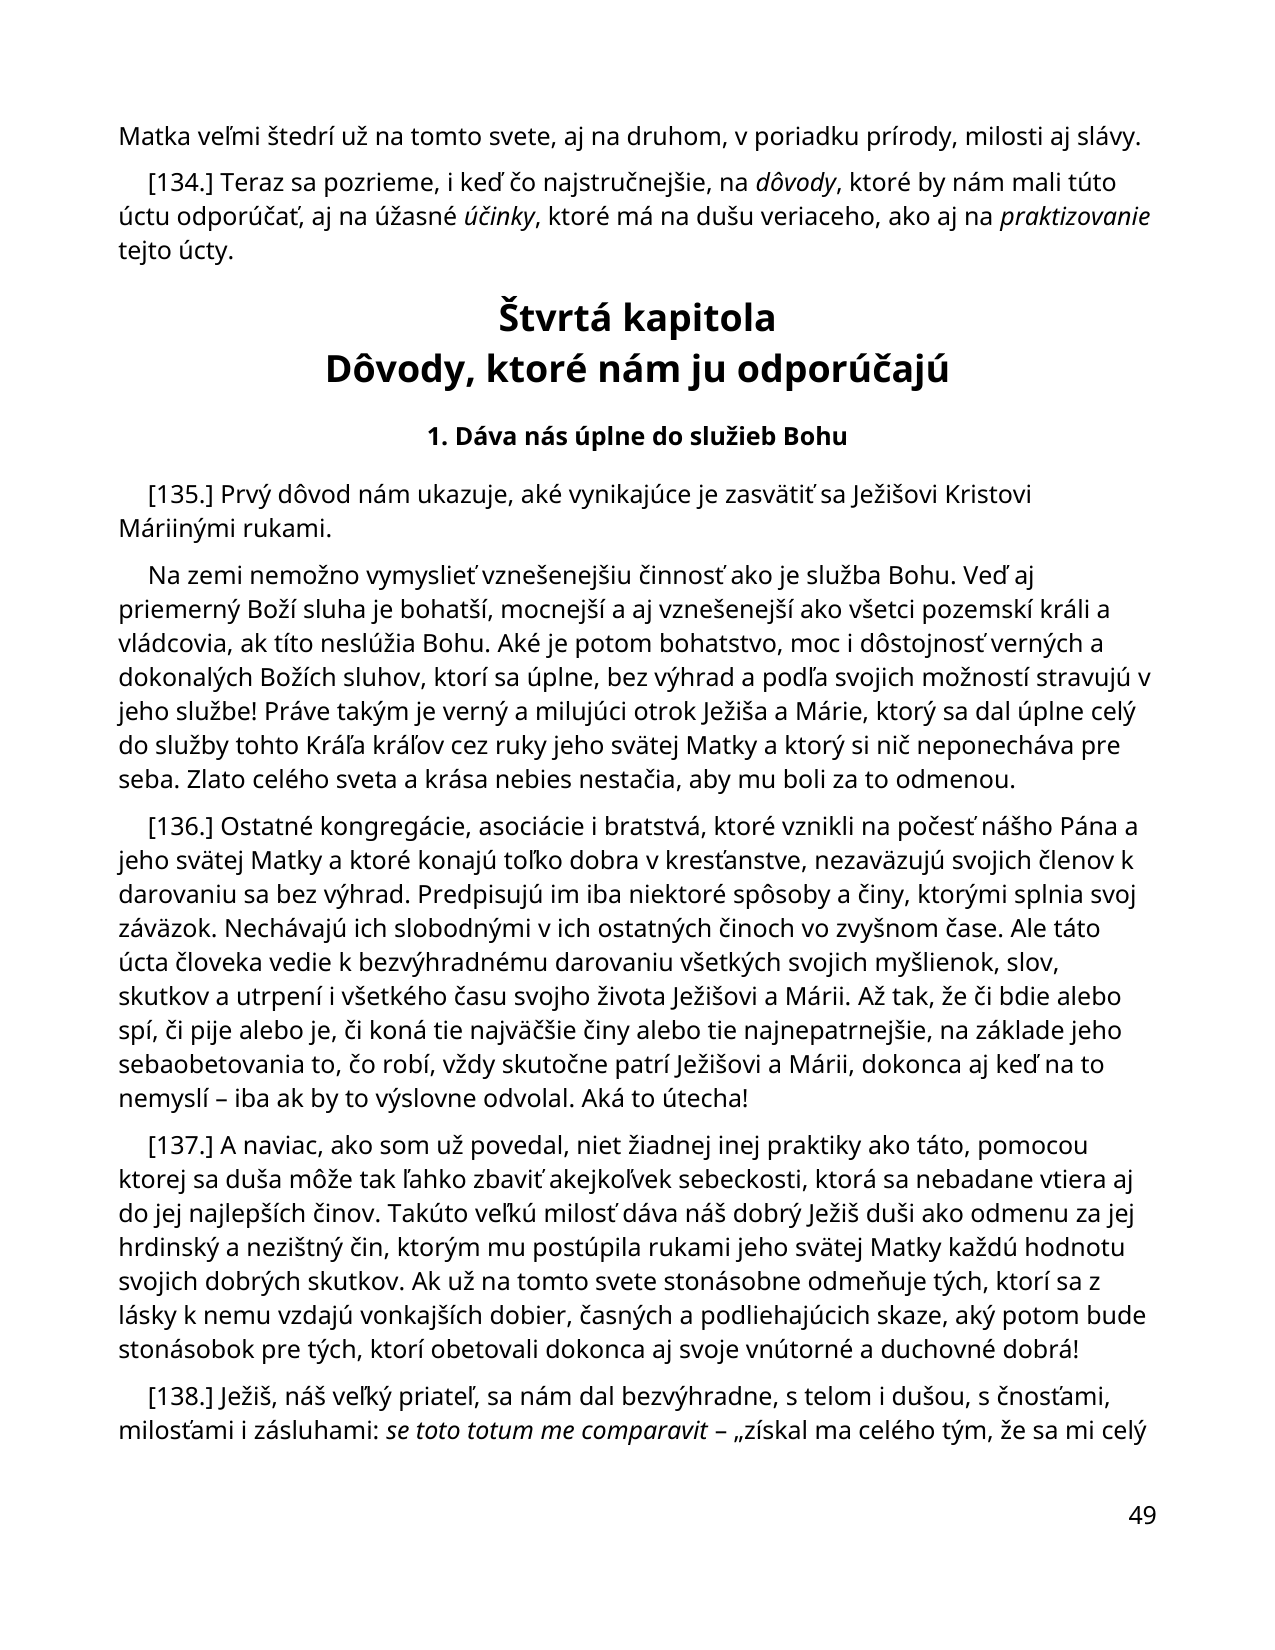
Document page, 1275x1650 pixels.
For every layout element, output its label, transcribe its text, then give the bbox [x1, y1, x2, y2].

text [136.] Ostatné kongregácie, asociácie i bratstvá, ktoré vznikli na počesť nášho Pána a jeho svätej Matky a ktoré konajú toľko dobra v kresťanstve, nezaväzujú svojich členov k darovaniu sa bez výhrad. Predpisujú im iba niektoré spôsoby a činy, ktorými splnia svoj záväzok. Nechávajú ich slobodnými v ich ostatných činoch vo zvyšnom čase. Ale táto úcta človeka vedie k bezvýhradnému darovaniu všetkých svojich myšlienok, slov, skutkov a utrpení i všetkého času svojho života Ježišovi a Márii. Až tak, že či bdie alebo spí, či pije alebo je, či koná tie najväčšie činy alebo tie najnepatrnejšie, na základe jeho sebaobetovania to, čo robí, vždy skutočne patrí Ježišovi a Márii, dokonca aj keď na to nemyslí – iba ak by to výslovne odvolal. Aká to útecha! [118, 808, 1157, 1115]
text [118, 118, 1157, 152]
text [137.] A naviac, ako som už povedal, niet žiadnej inej praktiky ako táto, pomocou ktorej sa duša môže tak ľahko zbaviť akejkoľvek sebeckosti, ktorá sa nebadane vtiera aj do jej najlepších činov. Takúto veľkú milosť dáva náš dobrý Ježiš duši ako odmenu za jej hrdinský a nezištný čin, ktorým mu postúpila rukami jeho svätej Matky každú hodnotu svojich dobrých skutkov. Ak už na tomto svete stonásobne odmeňuje tých, ktorí sa z lásky k nemu vzdajú vonkajších dobier, časných a podliehajúcich skaze, aký potom bude stonásobok pre tých, ktorí obetovali dokonca aj svoje vnútorné a duchovné dobrá! [118, 1127, 1157, 1366]
subtitle 1. Dáva nás úplne do služieb Bohu [118, 418, 1157, 453]
text Na zemi nemožno vymyslieť vznešenejšiu činnosť ako je služba Bohu. Veď aj priemerný Boží sluha je bohatší, mocnejší a aj vznešenejší ako všetci pozemskí králi a vládcovia, ak títo neslúžia Bohu. Aké je potom bohatstvo, moc i dôstojnosť verných a dokonalých Božích sluhov, ktorí sa úplne, bez výhrad a podľa svojich možností stravujú v jeho službe! Práve takým je verný a milujúci otrok Ježiša a Márie, ktorý sa dal úplne celý do služby tohto Kráľa kráľov cez ruky jeho svätej Matky a ktorý si nič neponecháva pre seba. Zlato celého sveta a krása nebies nestačia, aby mu boli za to odmenou. [118, 557, 1157, 796]
text [135.] Prvý dôvod nám ukazuje, aké vynikajúce je zasvätiť sa Ježišovi Kristovi Máriinými rukami. [118, 477, 1157, 545]
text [118, 1378, 1157, 1446]
text [134.] Teraz sa pozrieme, i keď čo najstručnejšie, na dôvody, ktoré by nám mali túto úctu odporúčať, aj na úžasné účinky, ktoré má na dušu veriaceho, ako aj na praktizovanie tejto úcty. [118, 165, 1157, 267]
subtitle Štvrtá kapitola Dôvody, ktoré nám ju odporúčajú [118, 292, 1157, 394]
